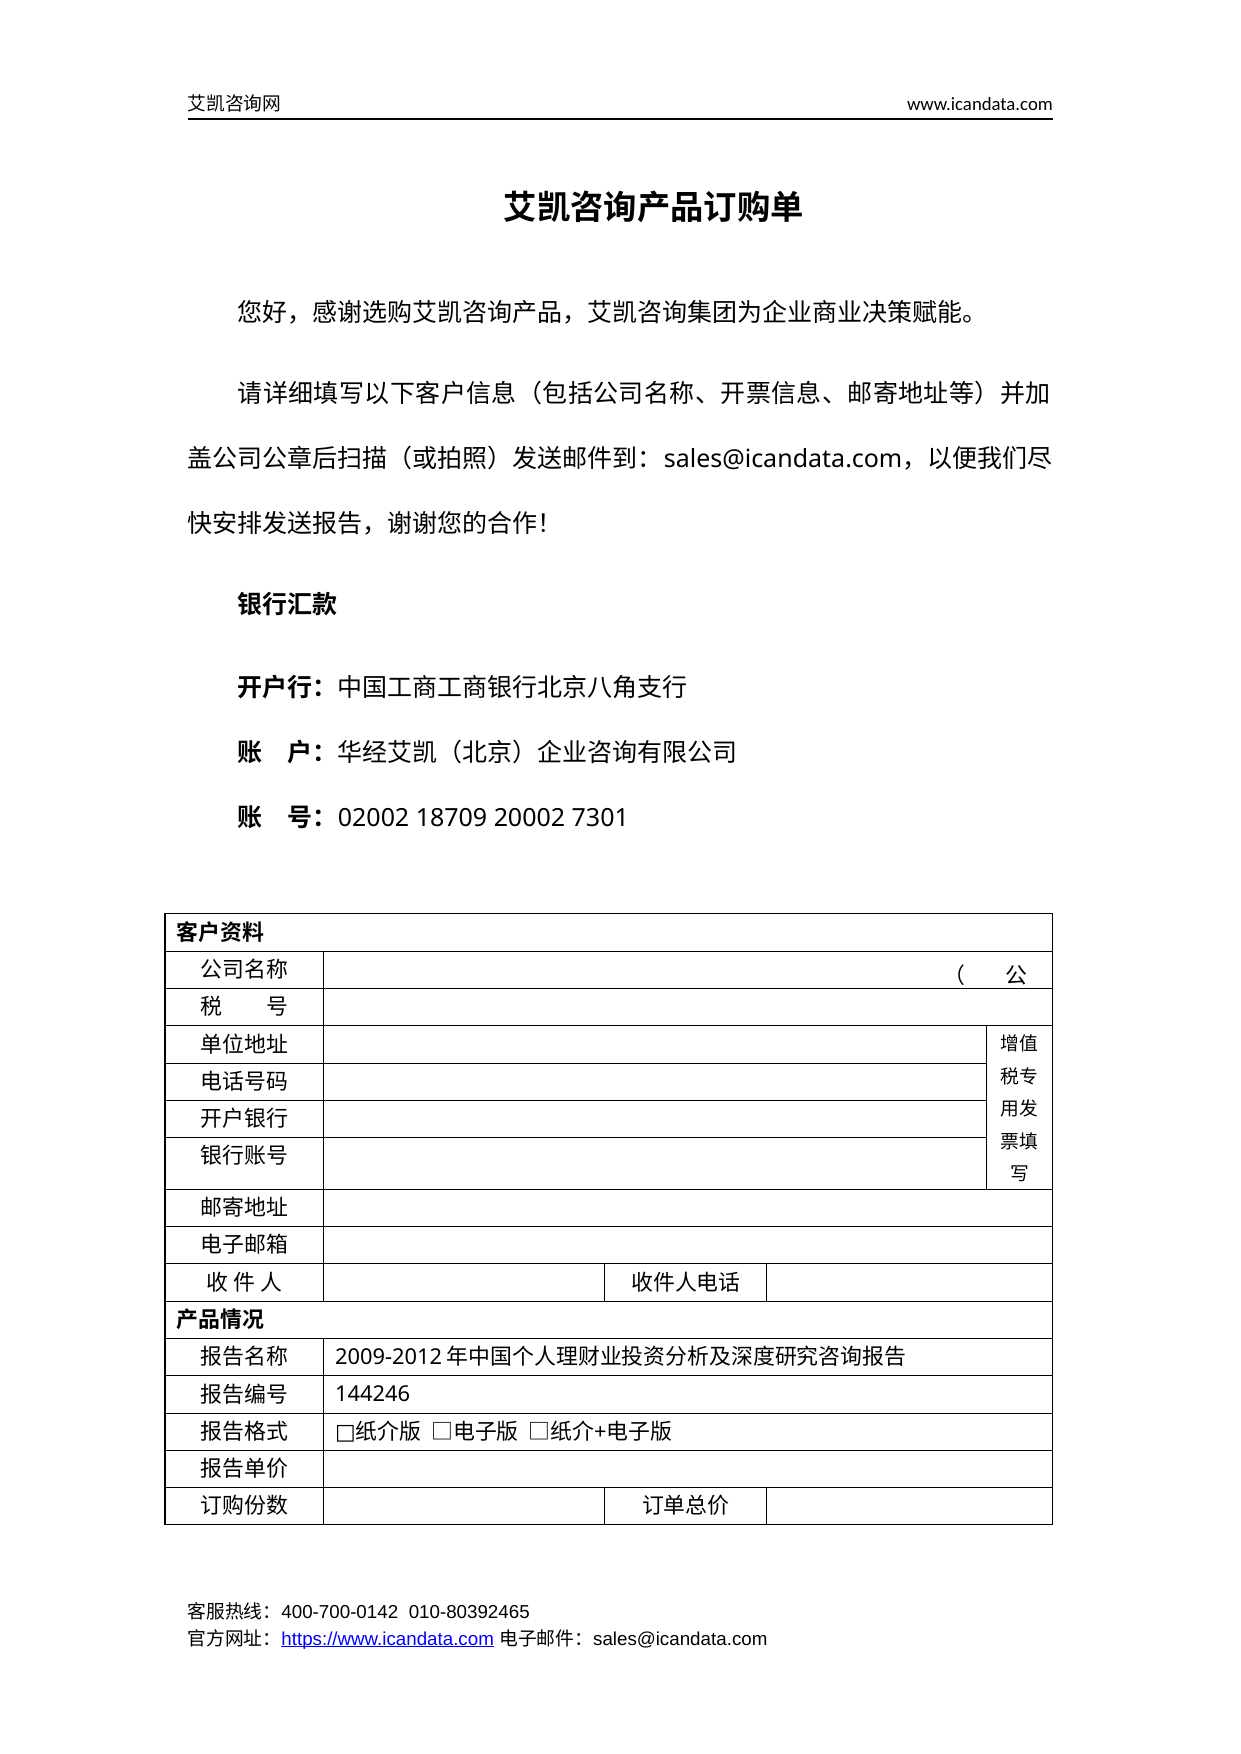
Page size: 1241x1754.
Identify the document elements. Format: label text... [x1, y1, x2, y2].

table_cell 订购份数 [166, 1488, 323, 1524]
table_cell 开户银行 [166, 1101, 323, 1137]
table_cell 增值税专用发票填写 [987, 1026, 1052, 1189]
table_cell 报告单价 [166, 1451, 323, 1487]
table_cell 电话号码 [166, 1064, 323, 1100]
table_cell [324, 1488, 604, 1524]
table_cell 订单总价 [605, 1488, 766, 1524]
table_cell [324, 1064, 986, 1100]
text 开户行：中国工商工商银行北京八角支行 [187, 653, 1053, 718]
table_cell 报告名称 [166, 1339, 323, 1375]
table_cell [324, 1138, 986, 1189]
table_cell 邮寄地址 [166, 1190, 323, 1226]
table_header 客户资料 [166, 914, 1052, 951]
table_cell □纸介版 □电子版 □纸介+电子版 [324, 1414, 1052, 1450]
text 账 户：华经艾凯（北京）企业咨询有限公司 [187, 718, 1053, 783]
table_cell [324, 1190, 1052, 1226]
table_cell [324, 1227, 1052, 1263]
text 您好，感谢选购艾凯咨询产品，艾凯咨询集团为企业商业决策赋能。 [187, 278, 1053, 343]
table_cell [324, 1264, 604, 1301]
text 账 号：02002 18709 20002 7301 [187, 783, 1053, 848]
table_cell [324, 952, 1052, 988]
table_cell [767, 1488, 1052, 1524]
table_cell [324, 1026, 986, 1062]
table_cell 公司名称 [166, 952, 323, 988]
text 银行汇款 [187, 570, 1053, 635]
table_cell 2009-2012年中国个人理财业投资分析及深度研究咨询报告 [324, 1339, 1052, 1375]
table_cell 税 号 [166, 989, 323, 1025]
table_cell [324, 989, 1052, 1025]
table_cell 产品情况 [166, 1302, 1052, 1338]
text 艾凯咨询产品订购单 [187, 172, 1053, 237]
text 请详细填写以下客户信息（包括公司名称、开票信息、邮寄地址等）并加盖公司公章后扫描（或拍照）发送邮件到：sales@icandata.com，以便我们尽快安排发送报告，谢谢您的合作！ [187, 359, 1053, 554]
table_cell 电子邮箱 [166, 1227, 323, 1263]
table_cell 收件人电话 [605, 1264, 766, 1301]
table_cell [324, 1101, 986, 1137]
table_cell 报告编号 [166, 1376, 323, 1412]
table_cell 单位地址 [166, 1026, 323, 1062]
table_cell [767, 1264, 1052, 1301]
table_cell 报告格式 [166, 1414, 323, 1450]
table_cell 144246 [324, 1376, 1052, 1412]
table_cell [324, 1451, 1052, 1487]
table_cell 银行账号 [166, 1138, 323, 1189]
table_cell 收 件 人 [166, 1264, 323, 1301]
